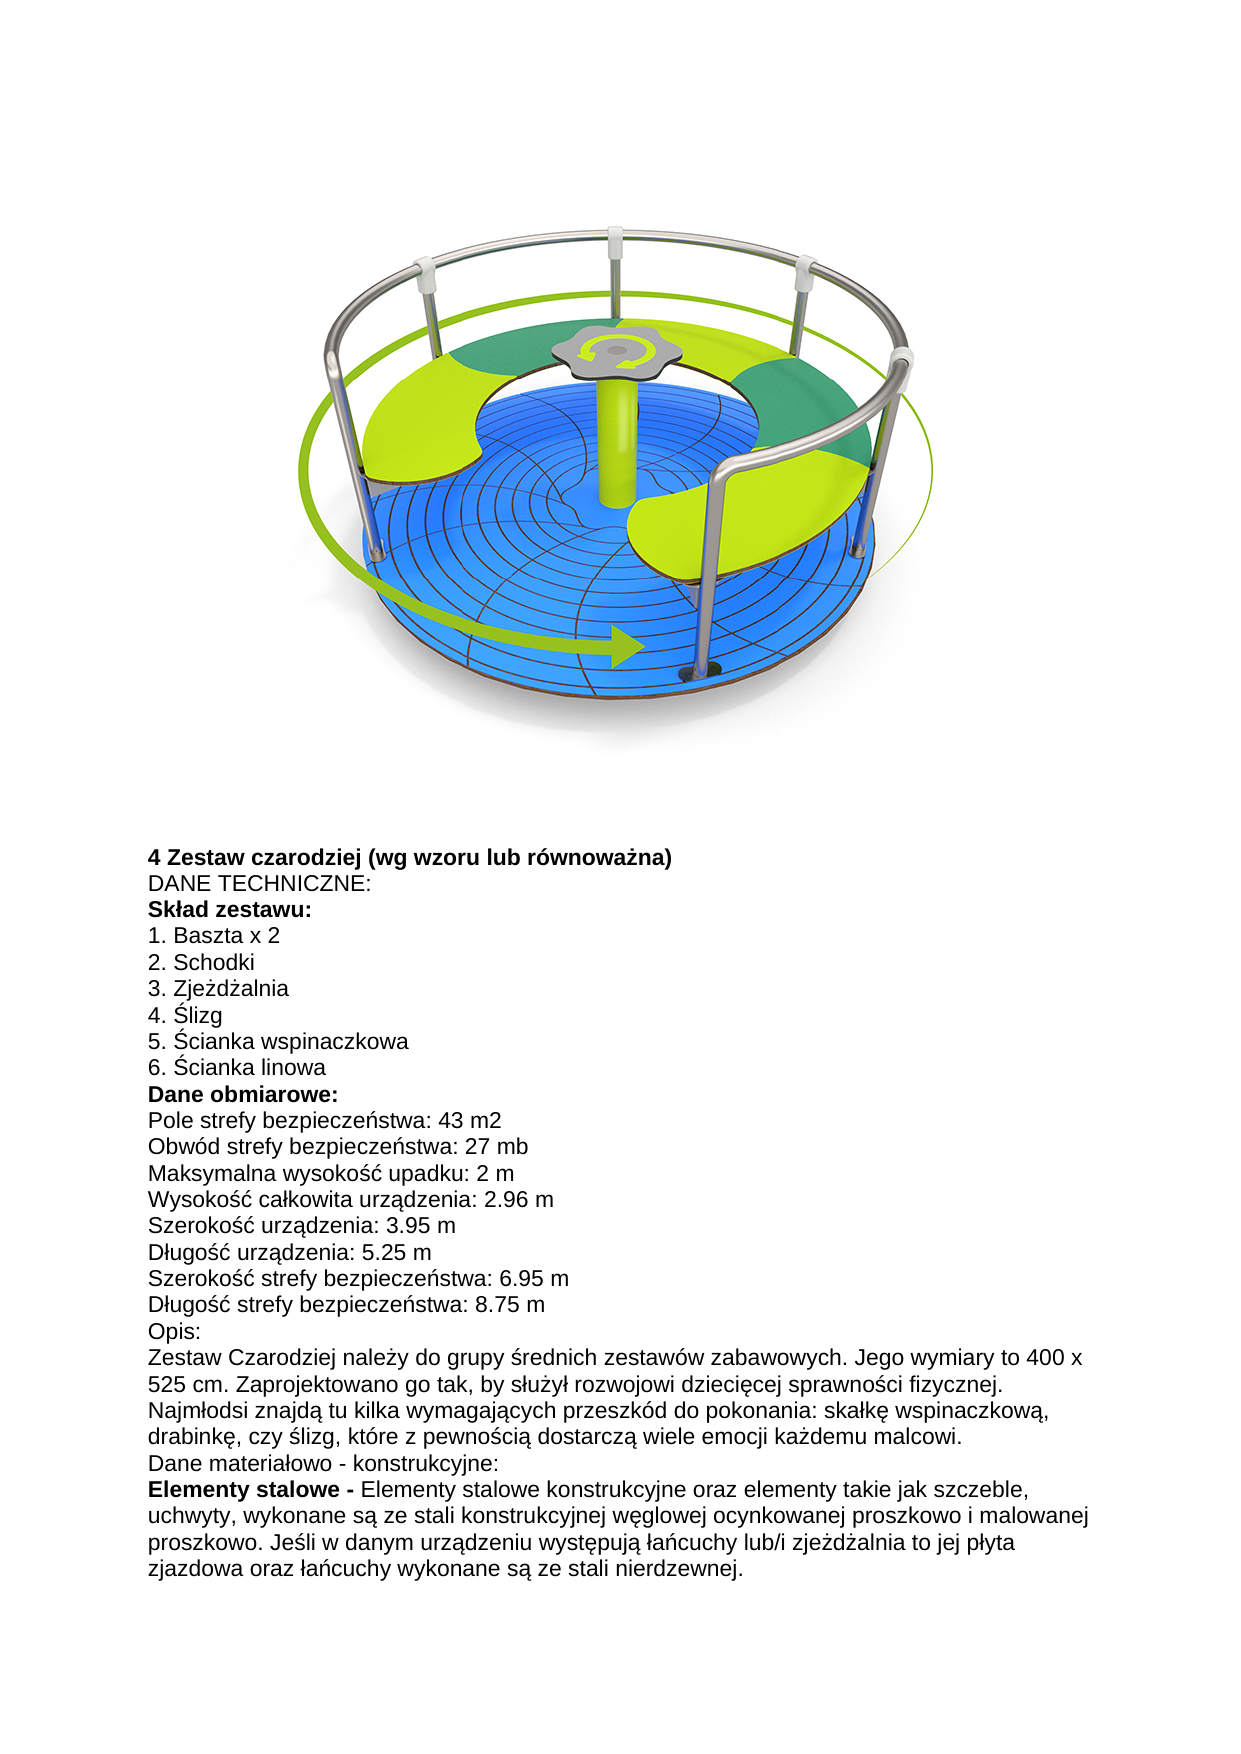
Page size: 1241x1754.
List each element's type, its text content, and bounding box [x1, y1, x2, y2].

text Szerokość strefy bezpieczeństwa: 6.95 m [148, 1265, 1093, 1291]
text Dane obmiarowe: [148, 1081, 1093, 1107]
text Szerokość urządzenia: 3.95 m [148, 1212, 1093, 1239]
text 4. Ślizg [148, 1002, 1093, 1028]
text 1. Baszta x 2 [148, 922, 1093, 949]
text Opis: [148, 1318, 1093, 1344]
text Zestaw Czarodziej należy do grupy średnich zestawów zabawowych. Jego wymiary to 400 x 525 cm. Zaprojektowano go tak, by służył rozwojowi dziecięcej sprawności fizycznej. Najmłodsi znajdą tu kilka wymagających przeszkód do pokonania: skałkę wspinaczkową, drabinkę, czy ślizg, które z pewnością dostarczą wiele emocji każdemu malcowi. [148, 1344, 1093, 1449]
text Wysokość całkowita urządzenia: 2.96 m [148, 1186, 1093, 1212]
text Długość strefy bezpieczeństwa: 8.75 m [148, 1291, 1093, 1318]
text Skład zestawu: [148, 896, 1093, 922]
text Elementy stalowe - Elementy stalowe konstrukcyjne oraz elementy takie jak szczeble, uchwyty, wykonane są ze stali konstrukcyjnej węglowej ocynkowanej proszkowo i malowanej proszkowo. Jeśli w danym urządzeniu występują łańcuchy lub/i zjeżdżalnia to jej płyta zjazdowa oraz łańcuchy wykonane są ze stali nierdzewnej. [148, 1476, 1093, 1581]
text 2. Schodki [148, 949, 1093, 975]
text Obwód strefy bezpieczeństwa: 27 mb [148, 1133, 1093, 1160]
text Maksymalna wysokość upadku: 2 m [148, 1160, 1093, 1186]
text DANE TECHNICZNE: [148, 870, 1093, 896]
text 6. Ścianka linowa [148, 1054, 1093, 1081]
text Dane materiałowo - konstrukcyjne: [148, 1449, 1093, 1476]
text 4 Zestaw czarodziej (wg wzoru lub równoważna) [148, 843, 1093, 870]
text 3. Zjeżdżalnia [148, 975, 1093, 1002]
text Długość urządzenia: 5.25 m [148, 1239, 1093, 1265]
text 5. Ścianka wspinaczkowa [148, 1028, 1093, 1054]
text Pole strefy bezpieczeństwa: 43 m2 [148, 1107, 1093, 1133]
